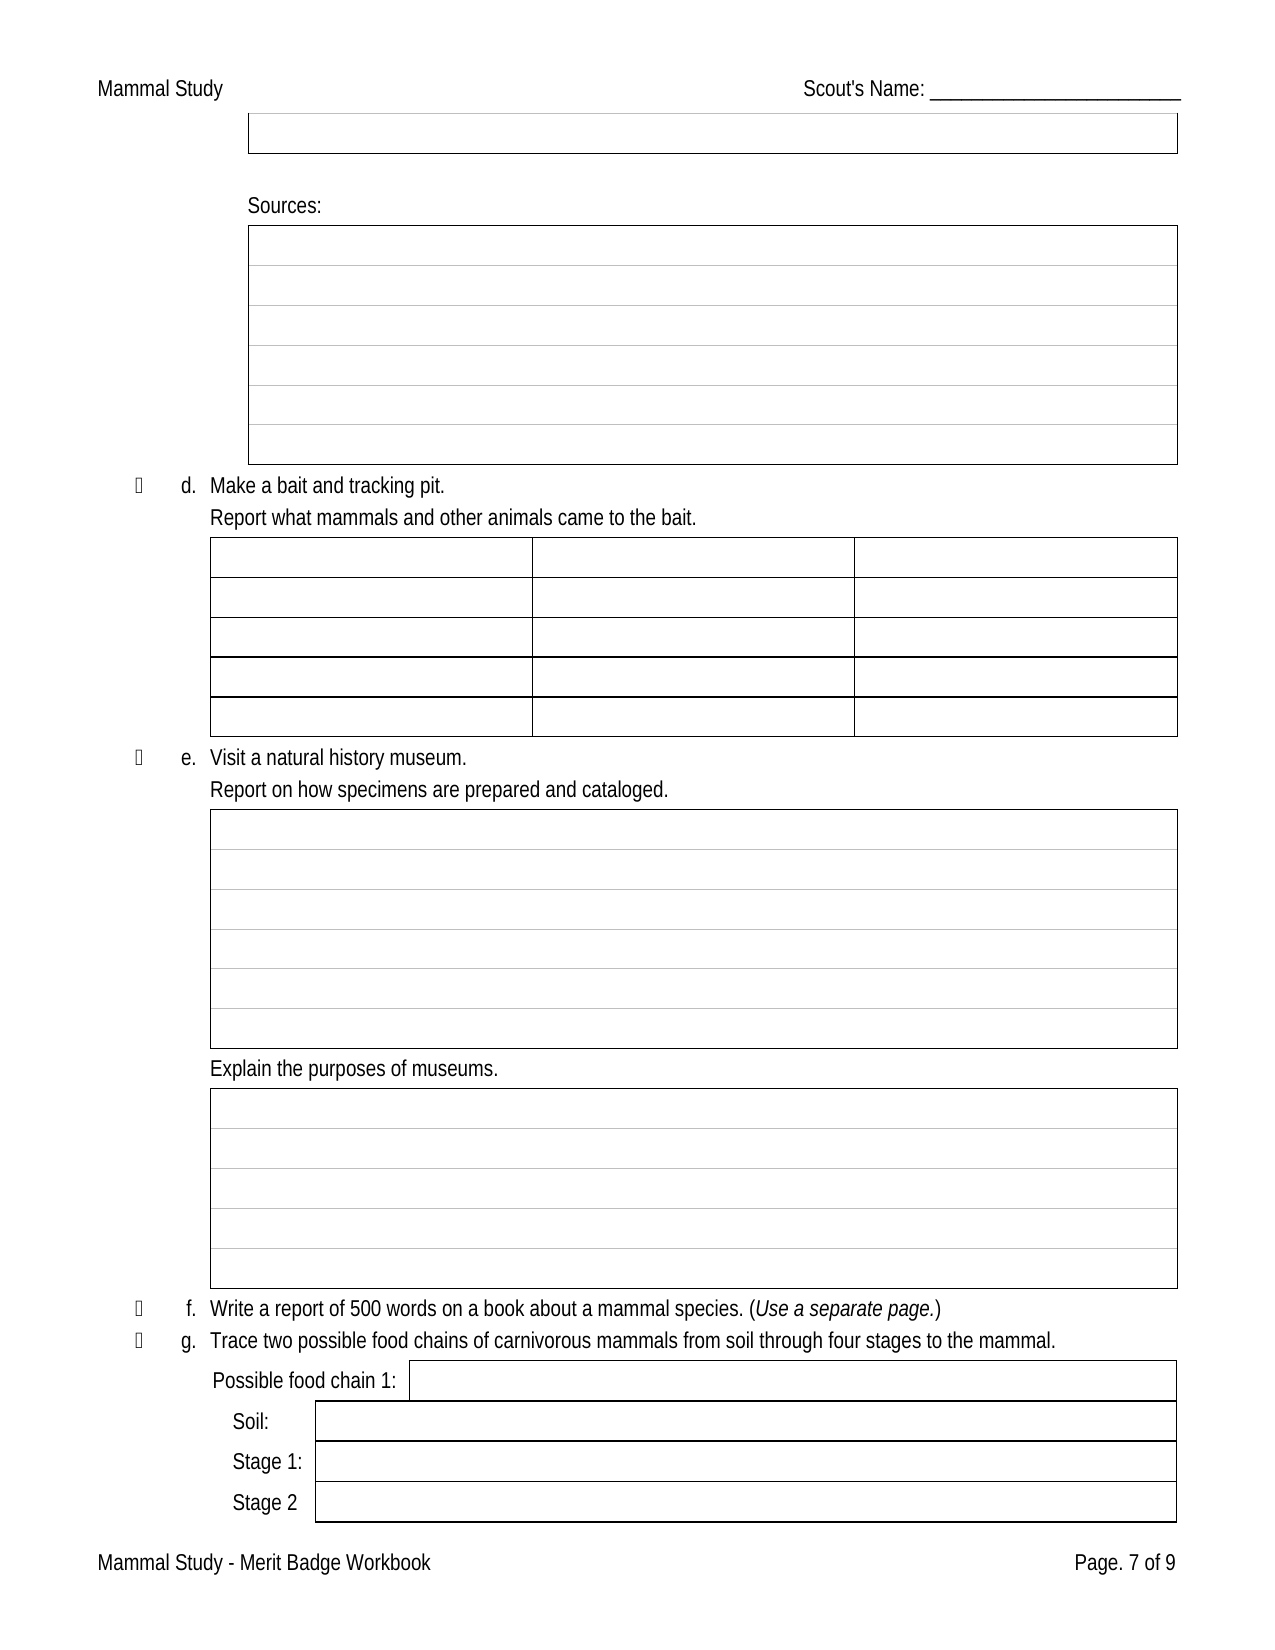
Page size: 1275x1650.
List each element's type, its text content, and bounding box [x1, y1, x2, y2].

table_cell [211, 1169, 1177, 1208]
table_cell [249, 386, 1177, 424]
table_cell [855, 578, 1177, 617]
table_cell [249, 306, 1177, 344]
table_header [855, 538, 1177, 577]
text g. Trace two possible food chains of carnivorous mammals from soil through four stages to the mammal. [135, 1327, 1177, 1354]
table_header [211, 1089, 1177, 1128]
table_cell Stage 1: [201, 1440, 315, 1481]
table_cell [211, 930, 1177, 968]
text Report what mammals and other animals came to the bait. [135, 504, 1177, 531]
text e. Visit a natural history museum. [135, 743, 1177, 770]
table_cell [211, 618, 532, 656]
table_cell [533, 578, 854, 617]
table_cell [533, 618, 854, 656]
table_cell [211, 1209, 1177, 1248]
table_cell [211, 1009, 1177, 1048]
table_cell [211, 969, 1177, 1008]
table_header [211, 810, 1177, 849]
table_cell [211, 890, 1177, 928]
table_cell [533, 698, 854, 736]
table_cell [211, 698, 532, 736]
table_cell [211, 850, 1177, 888]
table_header [211, 538, 532, 577]
text Sources: [247, 192, 1177, 219]
table_cell [211, 1249, 1177, 1287]
table_cell [211, 658, 532, 696]
table_cell Stage 2 [201, 1481, 315, 1521]
table_cell Soil: [201, 1400, 315, 1440]
table_header [410, 1361, 1176, 1400]
table_cell [316, 1402, 1176, 1440]
table_header [533, 538, 854, 577]
table_cell [249, 266, 1177, 305]
table_cell [249, 114, 1177, 152]
table_cell [316, 1442, 1176, 1481]
text d. Make a bait and tracking pit. [135, 472, 1177, 498]
text Explain the purposes of museums. [210, 1055, 1177, 1082]
table_cell [249, 346, 1177, 384]
table_cell [211, 578, 532, 617]
table_header Possible food chain 1: [201, 1360, 409, 1400]
table_cell [855, 658, 1177, 696]
table_cell [316, 1482, 1176, 1521]
table_cell [855, 698, 1177, 736]
table_cell [211, 1129, 1177, 1168]
text Report on how specimens are prepared and cataloged. [135, 776, 1177, 802]
table_cell [533, 658, 854, 696]
table_cell [249, 425, 1177, 464]
text f. Write a report of 500 words on a book about a mammal species. (Use a separate page.) [135, 1295, 1177, 1321]
table_header [249, 226, 1177, 265]
table_cell [855, 618, 1177, 656]
